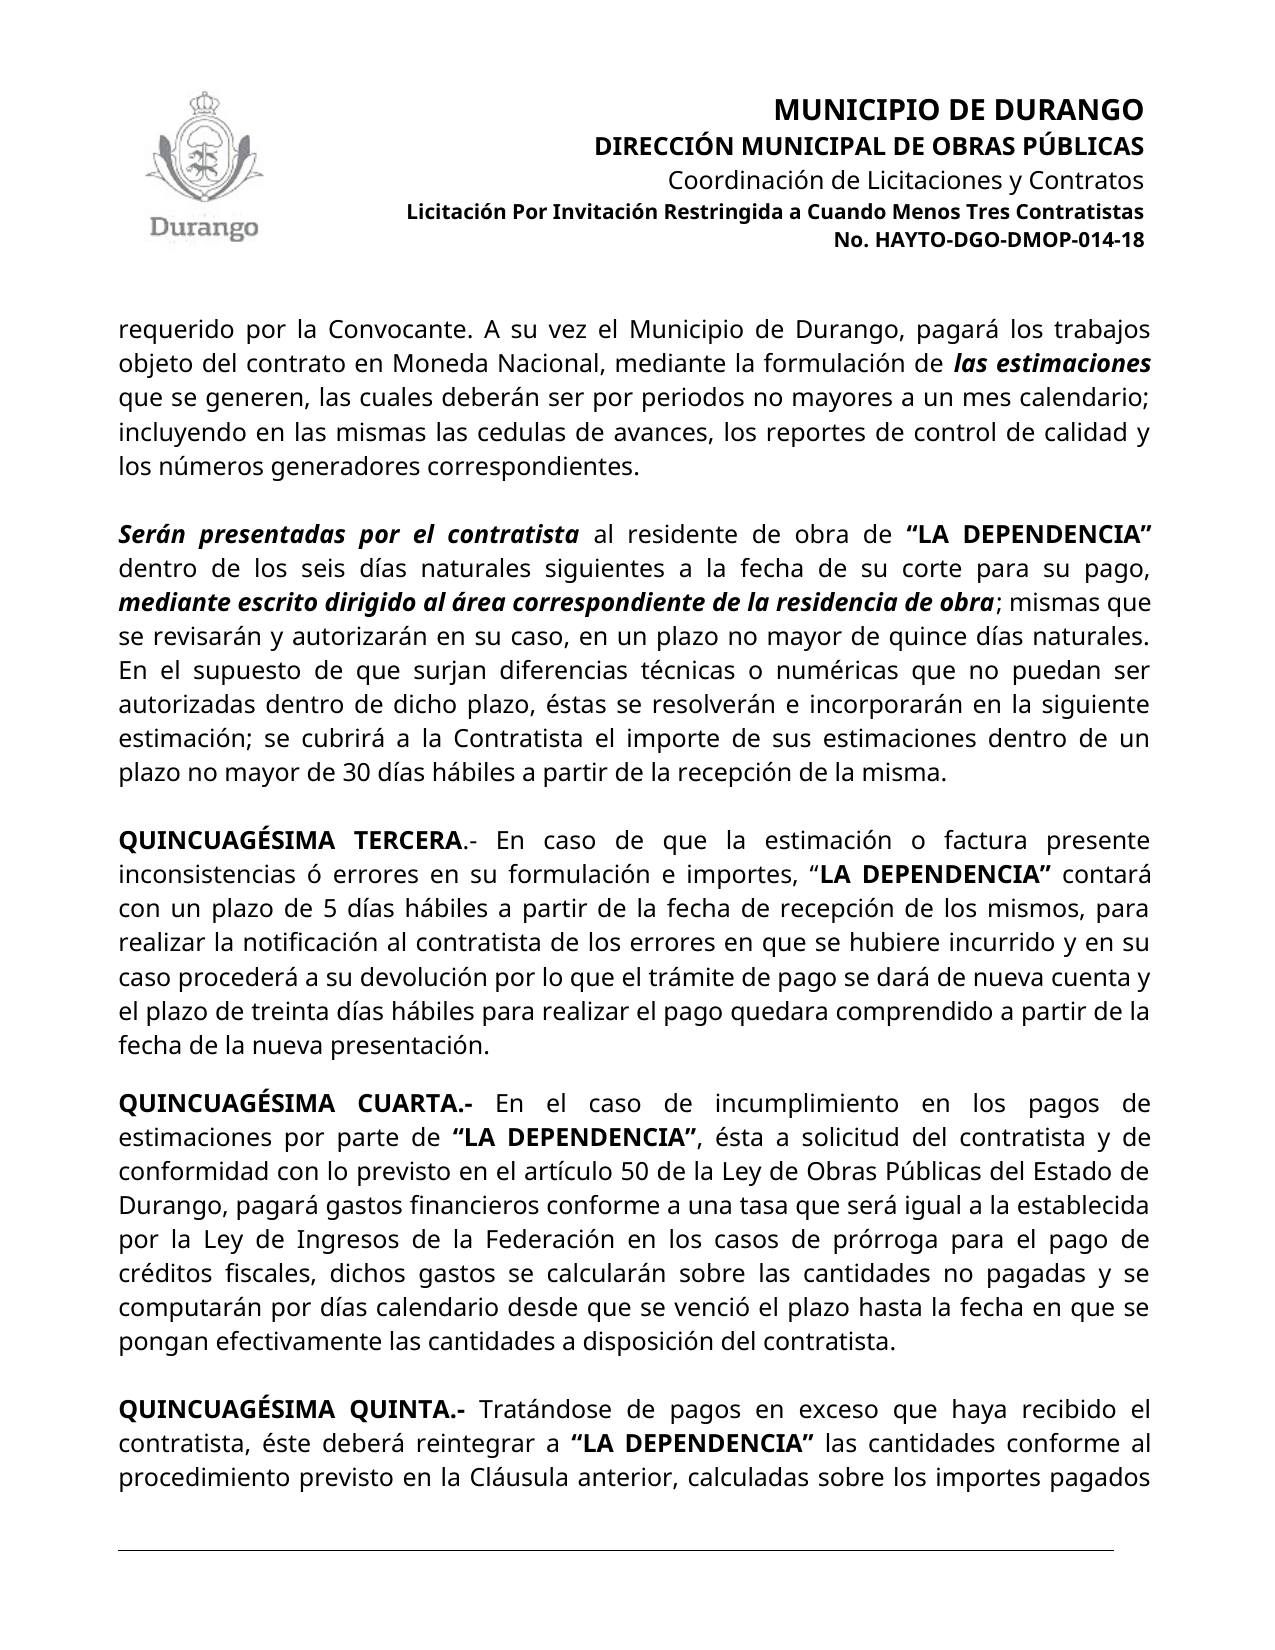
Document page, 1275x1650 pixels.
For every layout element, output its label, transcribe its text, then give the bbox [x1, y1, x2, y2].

text QUINCUAGÉSIMA TERCERA.- En caso de que la estimación o factura presente inconsistencias ó errores en su formulación e importes, “” contará con un plazo de 5 días hábiles a partir de la fecha de recepción de los mismos, para realizar la notificación al contratista de los errores en que se hubiere incurrido y en su caso procederá a su devolución por lo que el trámite de pago se dará de nueva cuenta y el plazo de treinta días hábiles para realizar el pago quedara comprendido a partir de la fecha de la nueva presentación. [118, 823, 1152, 1061]
text QUINCUAGÉSIMA CUARTA.- En el caso de incumplimiento en los pagos de estimaciones por parte de “”, ésta a solicitud del contratista y de conformidad con lo previsto en el artículo 50 de de Obras Públicas del Estado de Durango, pagará gastos financieros conforme a una tasa que será igual a la establecida por de Ingresos de en los casos de prórroga para el pago de créditos fiscales, dichos gastos se calcularán sobre las cantidades no pagadas y se computarán por días calendario desde que se venció el plazo hasta la fecha en que se pongan efectivamente las cantidades a disposición del contratista. [118, 1085, 1152, 1358]
text Serán presentadas por el contratista al residente de obra de “” dentro de los seis días naturales siguientes a la fecha de su corte para su pago, mediante escrito dirigido al área correspondiente de la residencia de obra; mismas que se revisarán y autorizarán en su caso, en un plazo no mayor de quince días naturales. En el supuesto de que surjan diferencias técnicas o numéricas que no puedan ser autorizadas dentro de dicho plazo, éstas se resolverán e incorporarán en la siguiente estimación; se cubrirá a el importe de sus estimaciones dentro de un plazo no mayor de 30 días hábiles a partir de la recepción de la misma. [118, 516, 1152, 789]
picture [133, 89, 269, 250]
